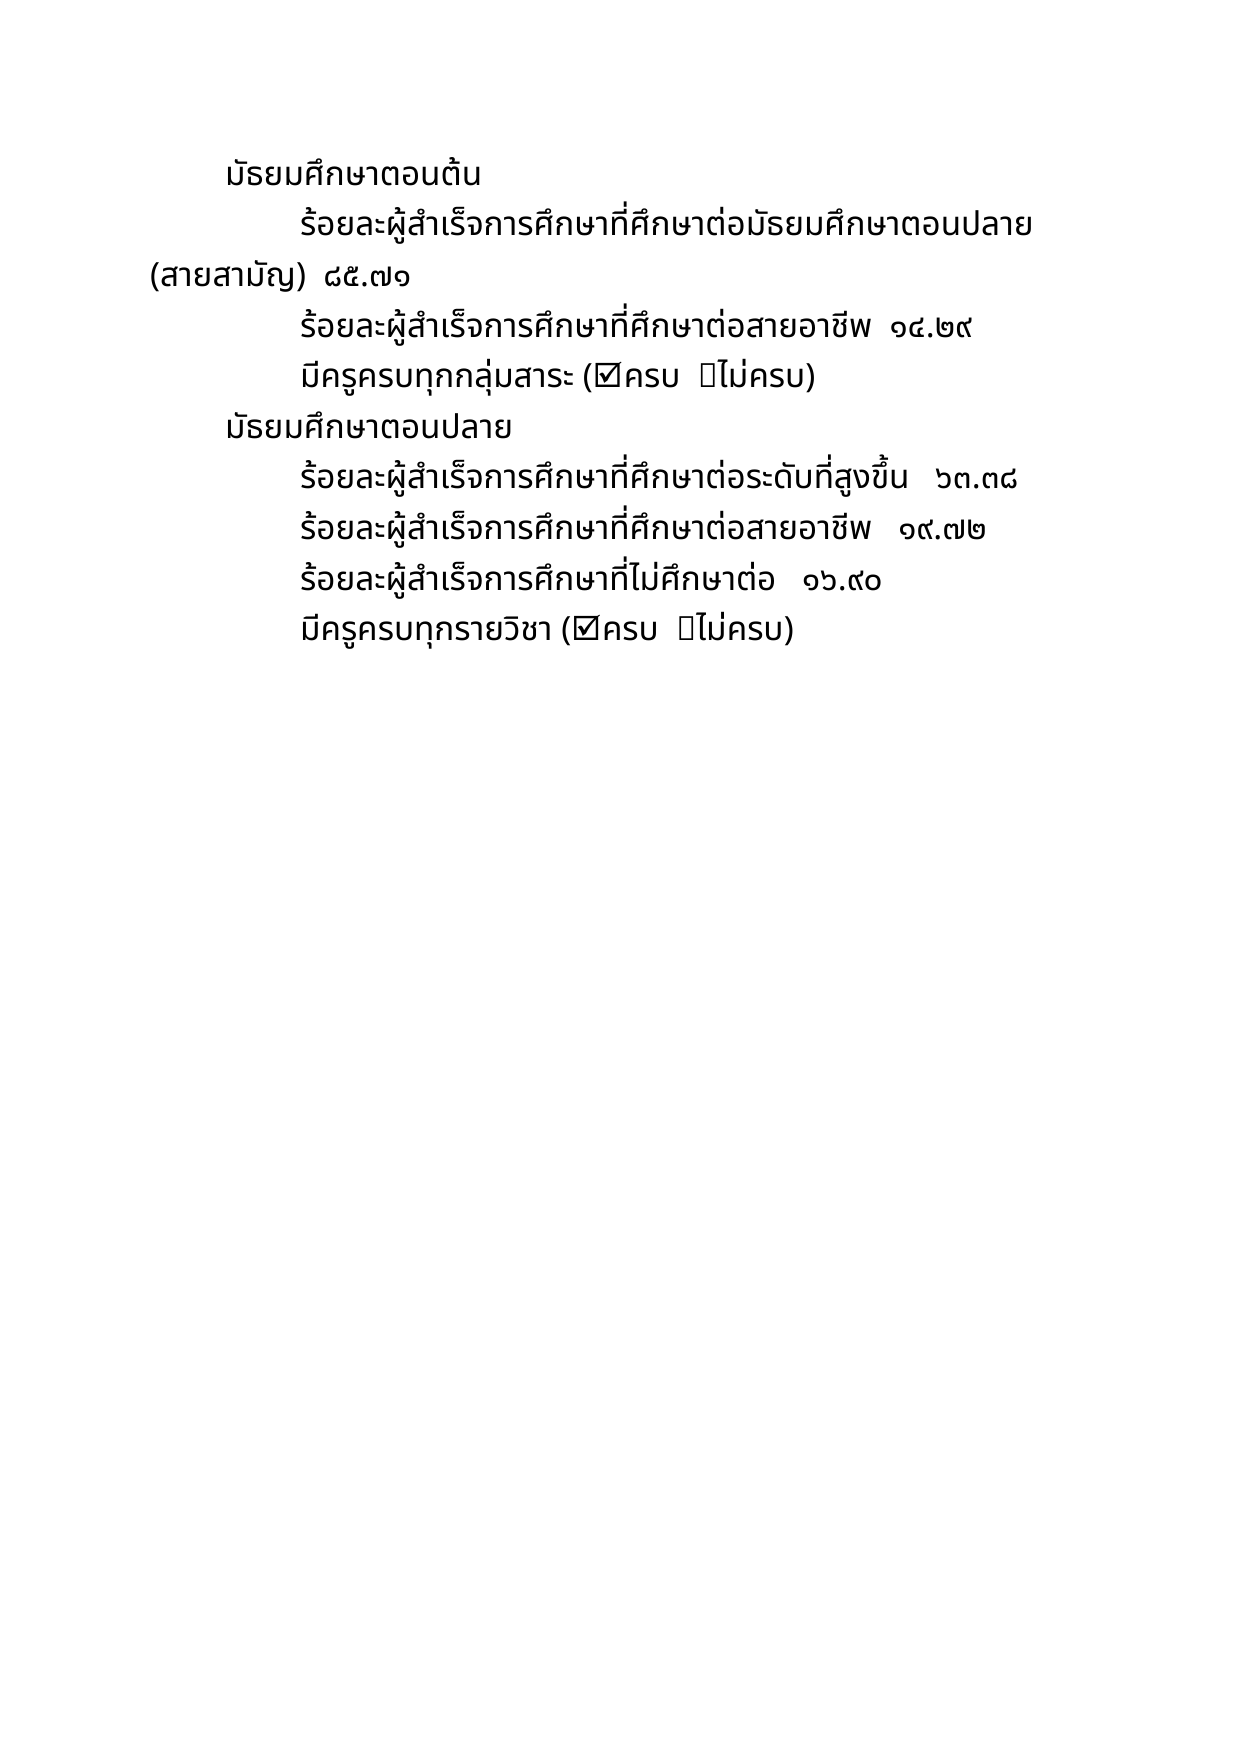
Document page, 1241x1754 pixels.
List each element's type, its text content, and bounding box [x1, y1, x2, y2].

text มัธยมศึกษาตอนต้น [150, 150, 1090, 200]
text ร้อยละผู้สำเร็จการศึกษาที่ศึกษาต่อระดับที่สูงขึ้น ๖๓.๓๘ [150, 453, 1090, 504]
text ร้อยละผู้สำเร็จการศึกษาที่ศึกษาต่อสายอาชีพ ๑๔.๒๙ [150, 301, 1090, 352]
text ร้อยละผู้สำเร็จการศึกษาที่ศึกษาต่อสายอาชีพ ๑๙.๗๒ [225, 504, 1090, 554]
text มัธยมศึกษาตอนปลาย [150, 403, 1090, 453]
text ร้อยละผู้สำเร็จการศึกษาที่ศึกษาต่อมัธยมศึกษาตอนปลาย (สายสามัญ) ๘๕.๗๑ [150, 200, 1090, 301]
text ร้อยละผู้สำเร็จการศึกษาที่ไม่ศึกษาต่อ ๑๖.๙๐ [150, 554, 1090, 605]
text มีครูครบทุกกลุ่มสาระ (ครบ ไม่ครบ) [150, 352, 1090, 403]
text มีครูครบทุกรายวิชา (ครบ ไม่ครบ) [225, 605, 1090, 656]
